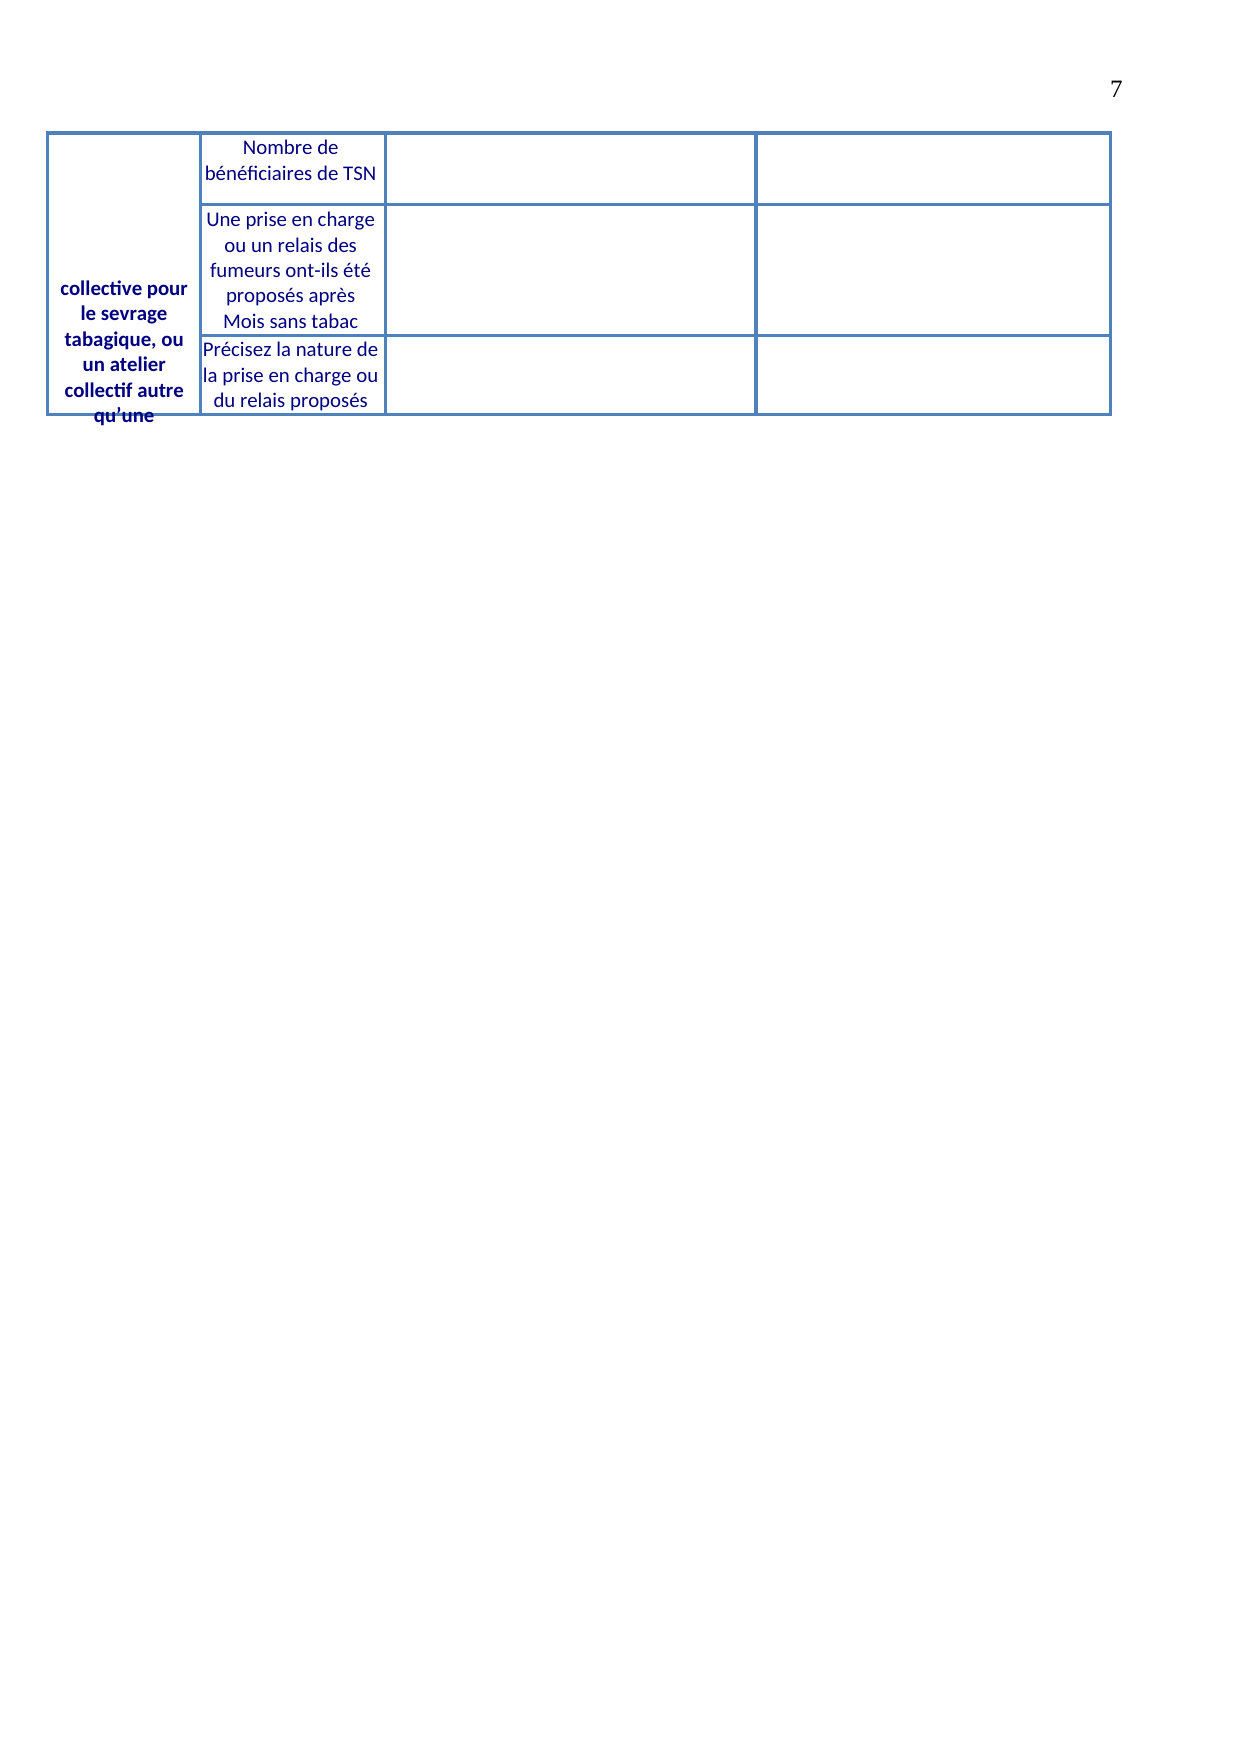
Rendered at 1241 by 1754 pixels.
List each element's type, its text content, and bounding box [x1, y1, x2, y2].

table_cell Nombre de bénéficiaires de TSN [202, 135, 384, 203]
table_cell [758, 135, 1109, 203]
table_cell Précisez la nature de la prise en charge ou du relais proposés [202, 337, 384, 413]
table_cell [387, 206, 754, 333]
table_cell [387, 337, 754, 413]
table_cell [758, 206, 1109, 333]
table_cell Une prise en charge ou un relais des fumeurs ont-ils été proposés après Mois sans tabac [202, 206, 384, 333]
table_cell [758, 337, 1109, 413]
table_cell [387, 135, 754, 203]
